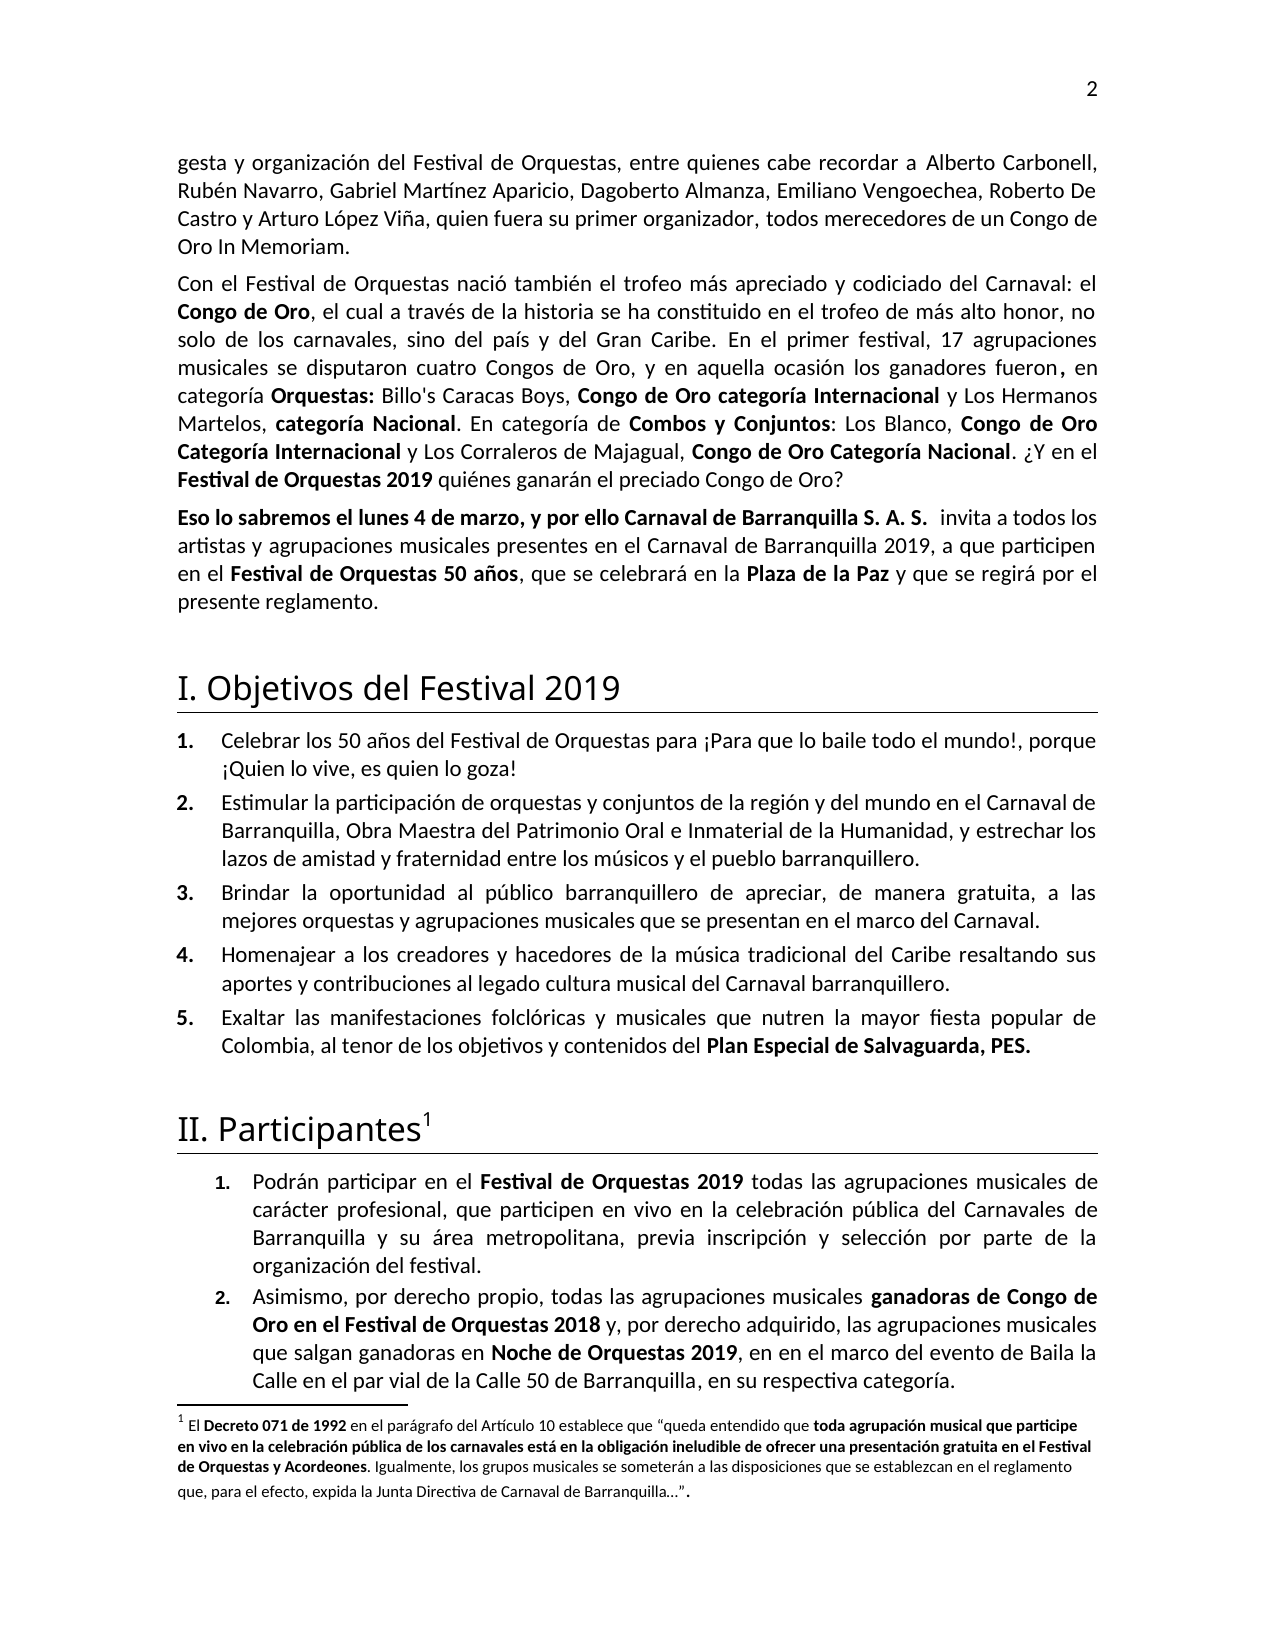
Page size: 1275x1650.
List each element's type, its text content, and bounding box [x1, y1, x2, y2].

list Estimular la participación de orquestas y conjuntos de la región y del mundo en el Carnaval de Barranquilla, Obra Maestra del Patrimonio Oral e Inmaterial de la Humanidad, y estrechar los lazos de amistad y fraternidad entre los músicos y el pueblo barranquillero. [176, 788, 1098, 872]
text Con el Festival de Orquestas nació también el trofeo más apreciado y codiciado del Carnaval: el Congo de Oro, el cual a través de la historia se ha constituido en el trofeo de más alto honor, no solo de los carnavales, sino del país y del Gran Caribe. En el primer festival, 17 agrupaciones musicales se disputaron cuatro Congos de Oro, y en aquella ocasión los ganadores fueron, en categoría Orquestas: Billo's Caracas Boys, Congo de Oro categoría Internacional y Los Hermanos Martelos, categoría Nacional. En categoría de Combos y Conjuntos: Los Blanco, Congo de Oro Categoría Internacional y Los Corraleros de Majagual, Congo de Oro Categoría Nacional. ¿Y en el Festival de Orquestas 2019 quiénes ganarán el preciado Congo de Oro? [177, 269, 1098, 493]
list Podrán participar en el Festival de Orquestas 2019 todas las agrupaciones musicales de carácter profesional, que participen en vivo en la celebración pública del Carnavales de Barranquilla y su área metropolitana, previa inscripción y selección por parte de la organización del festival. [215, 1167, 1098, 1279]
list Homenajear a los creadores y hacedores de la música tradicional del Caribe resaltando sus aportes y contribuciones al legado cultura musical del Carnaval barranquillero. [176, 941, 1098, 997]
list Asimismo, por derecho propio, todas las agrupaciones musicales ganadoras de Congo de Oro en el Festival de Orquestas 2018 y, por derecho adquirido, las agrupaciones musicales que salgan ganadoras en Noche de Orquestas 2019, en en el marco del evento de Baila la Calle en el par vial de la Calle 50 de Barranquilla, en su respectiva categoría. [215, 1282, 1098, 1394]
text Eso lo sabremos el lunes 4 de marzo, y por ello Carnaval de Barranquilla S. A. S. invita a todos los artistas y agrupaciones musicales presentes en el Carnaval de Barranquilla 2019, a que participen en el Festival de Orquestas 50 años, que se celebrará en la Plaza de la Paz y que se regirá por el presente reglamento. [177, 503, 1098, 615]
list Brindar la oportunidad al público barranquillero de apreciar, de manera gratuita, a las mejores orquestas y agrupaciones musicales que se presentan en el marco del Carnaval. [176, 878, 1098, 934]
text II. Participantes [177, 1106, 1098, 1153]
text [177, 148, 1098, 260]
list Celebrar los 50 años del Festival de Orquestas para ¡Para que lo baile todo el mundo!, porque ¡Quien lo vive, es quien lo goza! [176, 726, 1098, 782]
list Exaltar las manifestaciones folclóricas y musicales que nutren la mayor fiesta popular de Colombia, al tenor de los objetivos y contenidos del Plan Especial de Salvaguarda, PES. [176, 1003, 1098, 1059]
text I. Objetivos del Festival 2019 [177, 665, 1098, 712]
